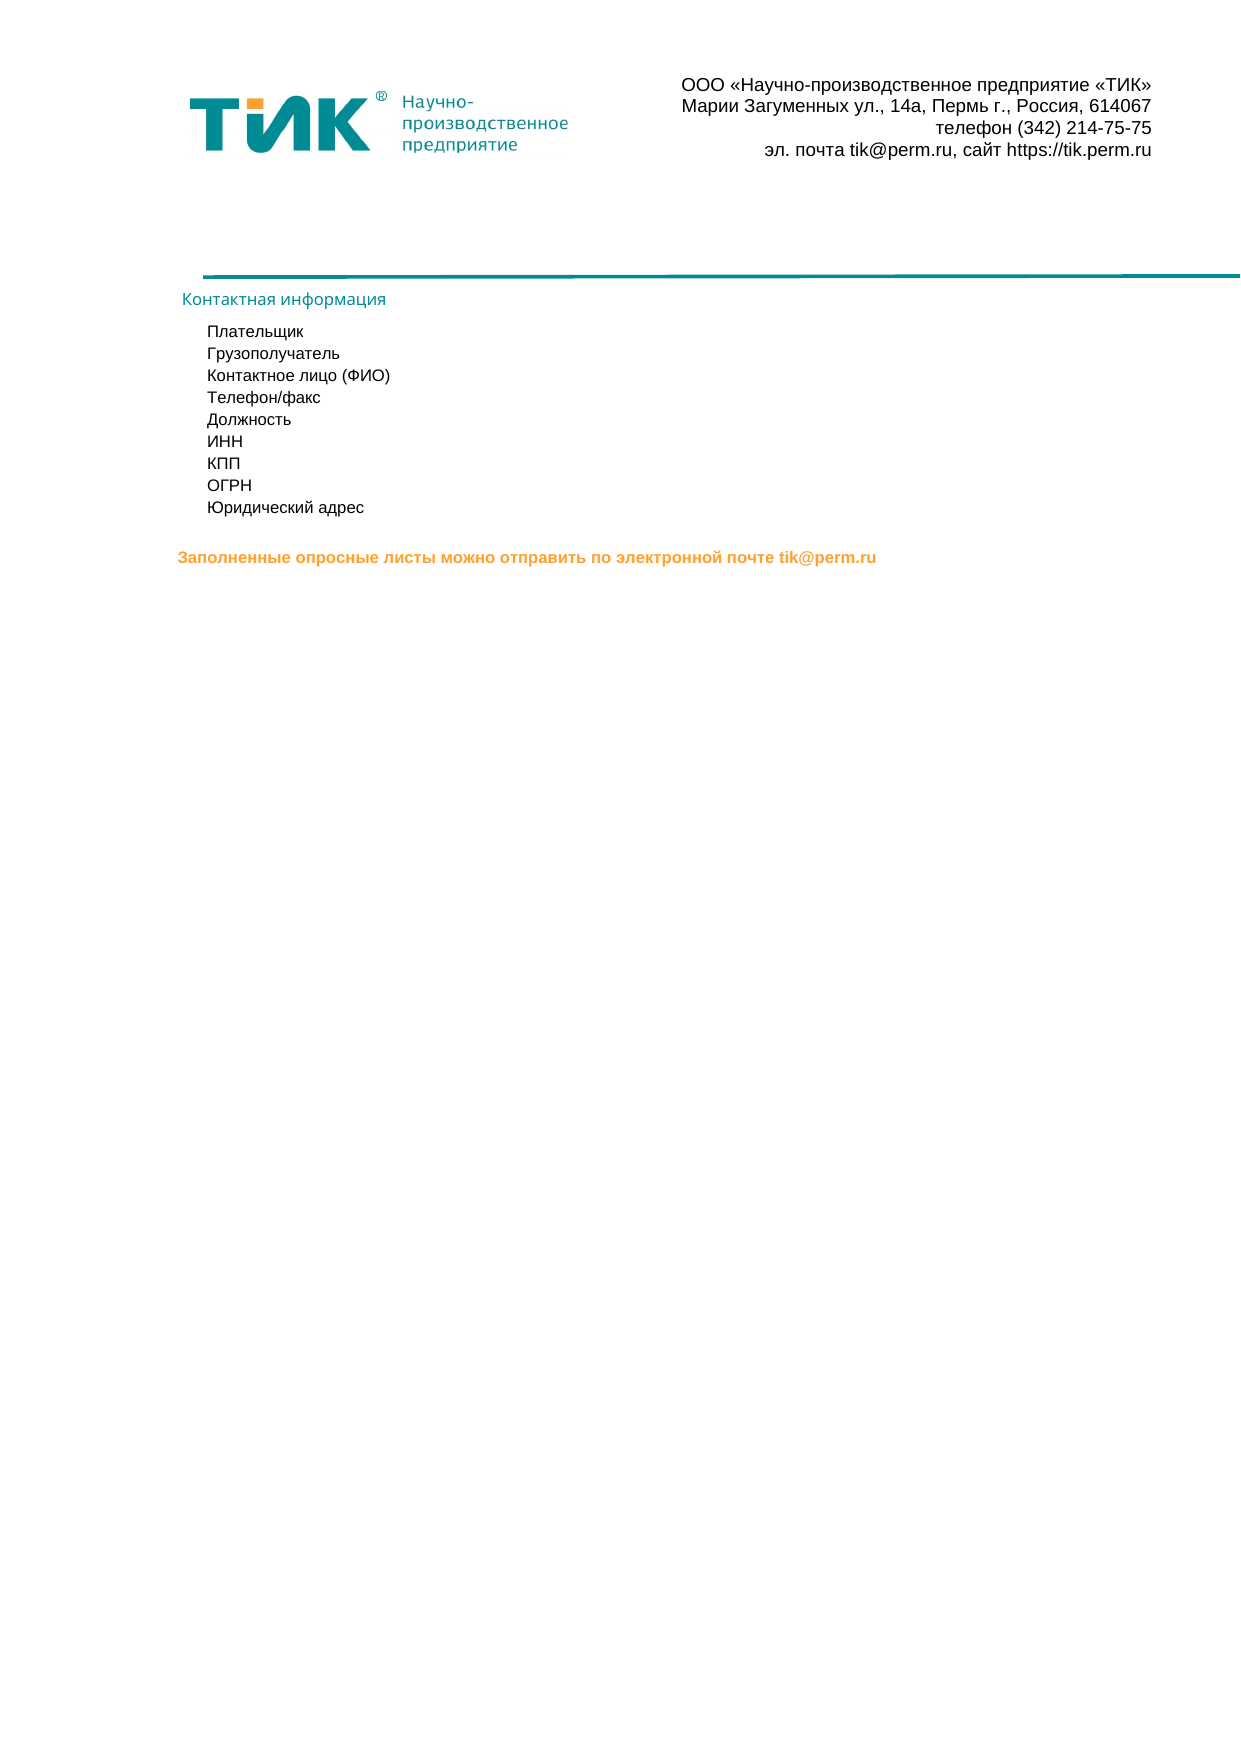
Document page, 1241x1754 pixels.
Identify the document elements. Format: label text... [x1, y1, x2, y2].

text КПП [207, 453, 1240, 473]
text ОГРН [207, 475, 1240, 494]
text Юридический адрес [207, 497, 1240, 517]
text Контактная информация [177, 287, 1240, 310]
text Плательщик [207, 322, 1152, 341]
picture [189, 91, 568, 153]
text ИНН [207, 431, 1240, 451]
text Заполненные опросные листы можно отправить по электронной почте tik@perm.ru [177, 519, 1240, 567]
text Должность [207, 409, 1240, 429]
text Грузополучатель [207, 343, 1152, 363]
text Контактное лицо (ФИО) [207, 366, 1152, 385]
text Телефон/факс [207, 387, 1240, 407]
